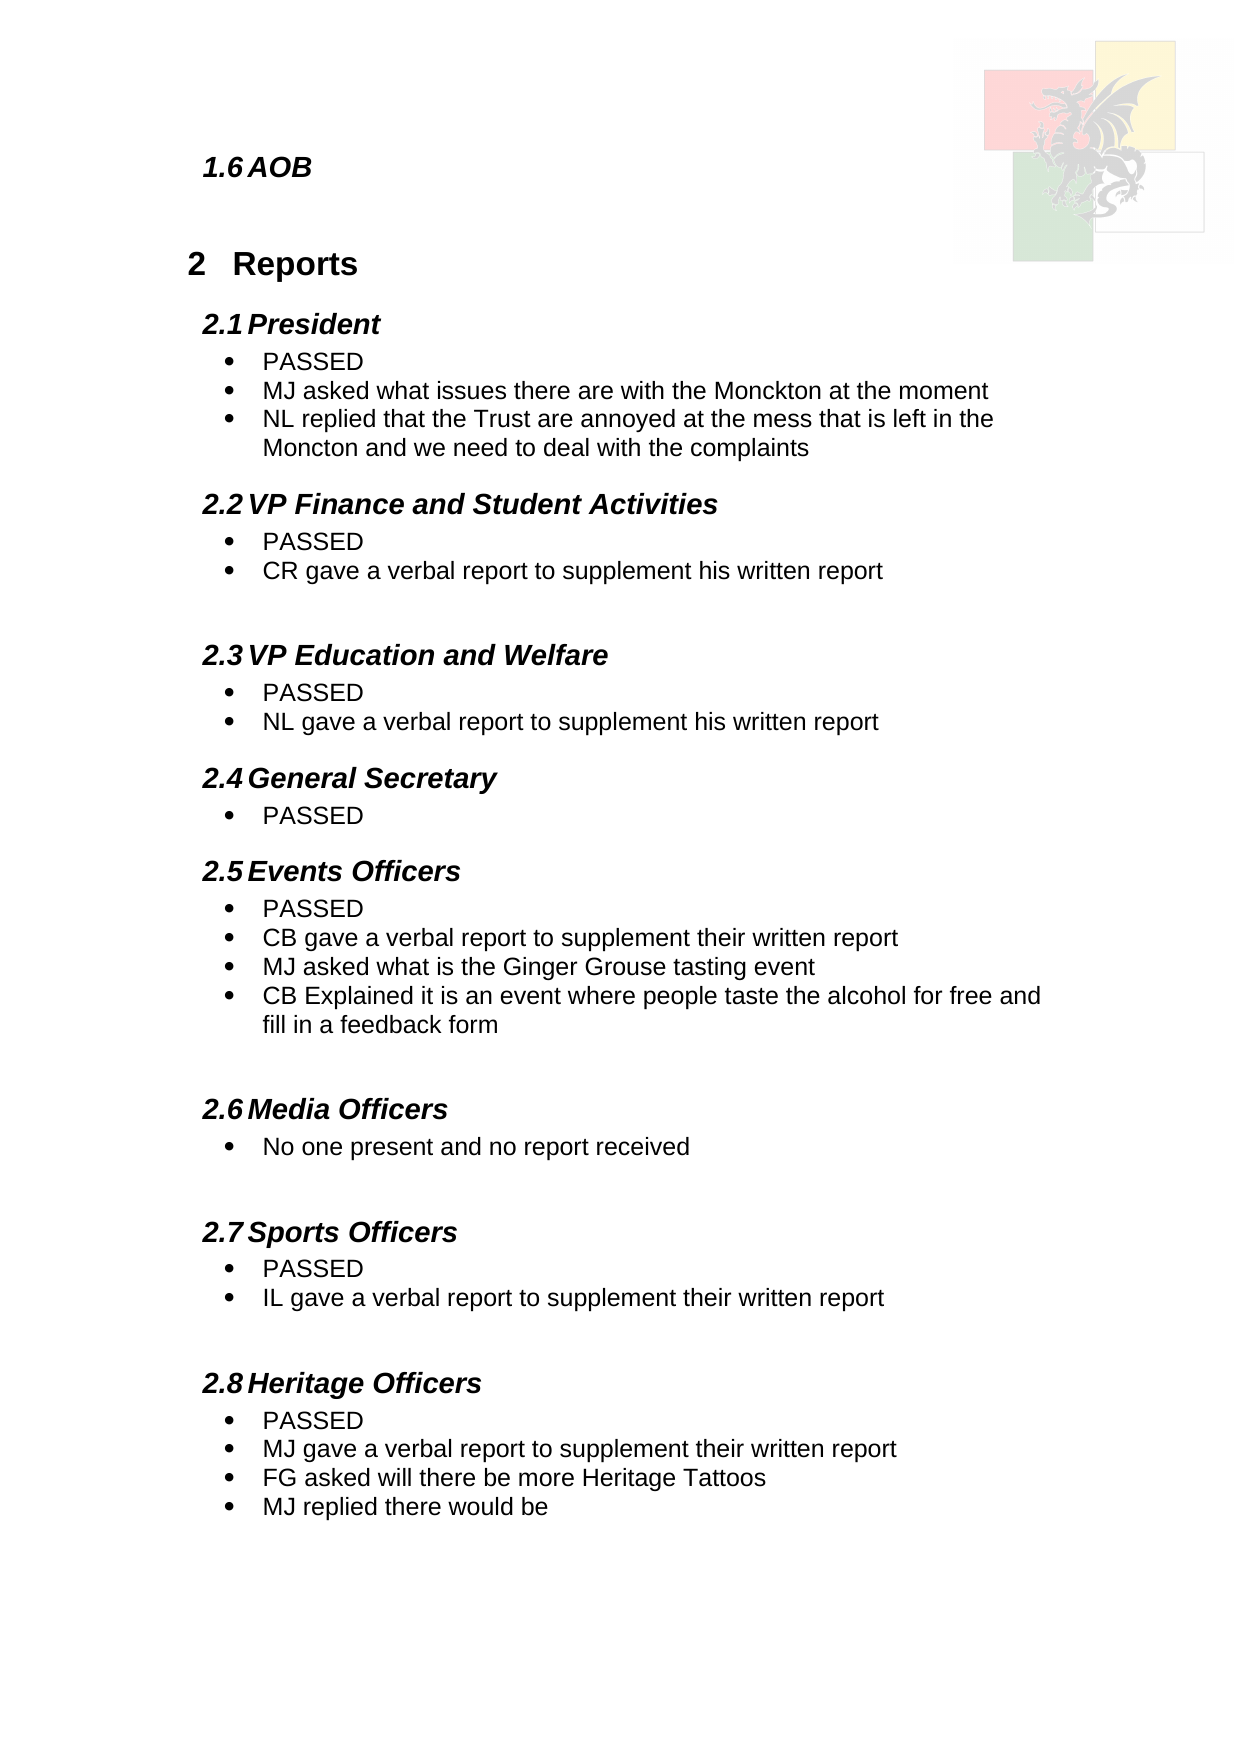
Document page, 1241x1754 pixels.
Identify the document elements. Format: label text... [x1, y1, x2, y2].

list FG asked will there be more Heritage Tattoos [225, 1463, 1053, 1492]
subtitle Reports [187, 243, 1053, 282]
list CR gave a verbal report to supplement his written report [225, 556, 1053, 584]
list NL gave a verbal report to supplement his written report [225, 707, 1053, 736]
subtitle AOB [202, 150, 1053, 183]
list IL gave a verbal report to supplement their written report [225, 1283, 1053, 1312]
list PASSED [225, 1254, 1053, 1283]
list MJ asked what is the Ginger Grouse tasting event [225, 952, 1053, 981]
subtitle Media Officers [202, 1092, 1053, 1126]
subtitle Heritage Officers [202, 1366, 1053, 1399]
list PASSED [225, 678, 1053, 707]
list MJ replied there would be [225, 1492, 1053, 1521]
subtitle Events Officers [202, 854, 1053, 888]
list PASSED [225, 1406, 1053, 1434]
list CB Explained it is an event where people taste the alcohol for free and fill in a feedback form [225, 981, 1053, 1038]
subtitle President [202, 307, 1053, 341]
list NL replied that the Trust are annoyed at the mess that is left in the Moncton and we need to deal with the complaints [225, 404, 1053, 462]
list PASSED [225, 527, 1053, 556]
subtitle VP Education and Welfare [202, 638, 1053, 672]
list PASSED [225, 347, 1053, 376]
list No one present and no report received [225, 1132, 1053, 1161]
list MJ gave a verbal report to supplement their written report [225, 1434, 1053, 1463]
subtitle Sports Officers [202, 1214, 1053, 1248]
list PASSED [225, 894, 1053, 923]
subtitle General Secretary [202, 761, 1053, 794]
subtitle VP Finance and Student Activities [202, 487, 1053, 521]
list PASSED [225, 801, 1053, 829]
list MJ asked what issues there are with the Monckton at the moment [225, 376, 1053, 404]
list CB gave a verbal report to supplement their written report [225, 923, 1053, 952]
